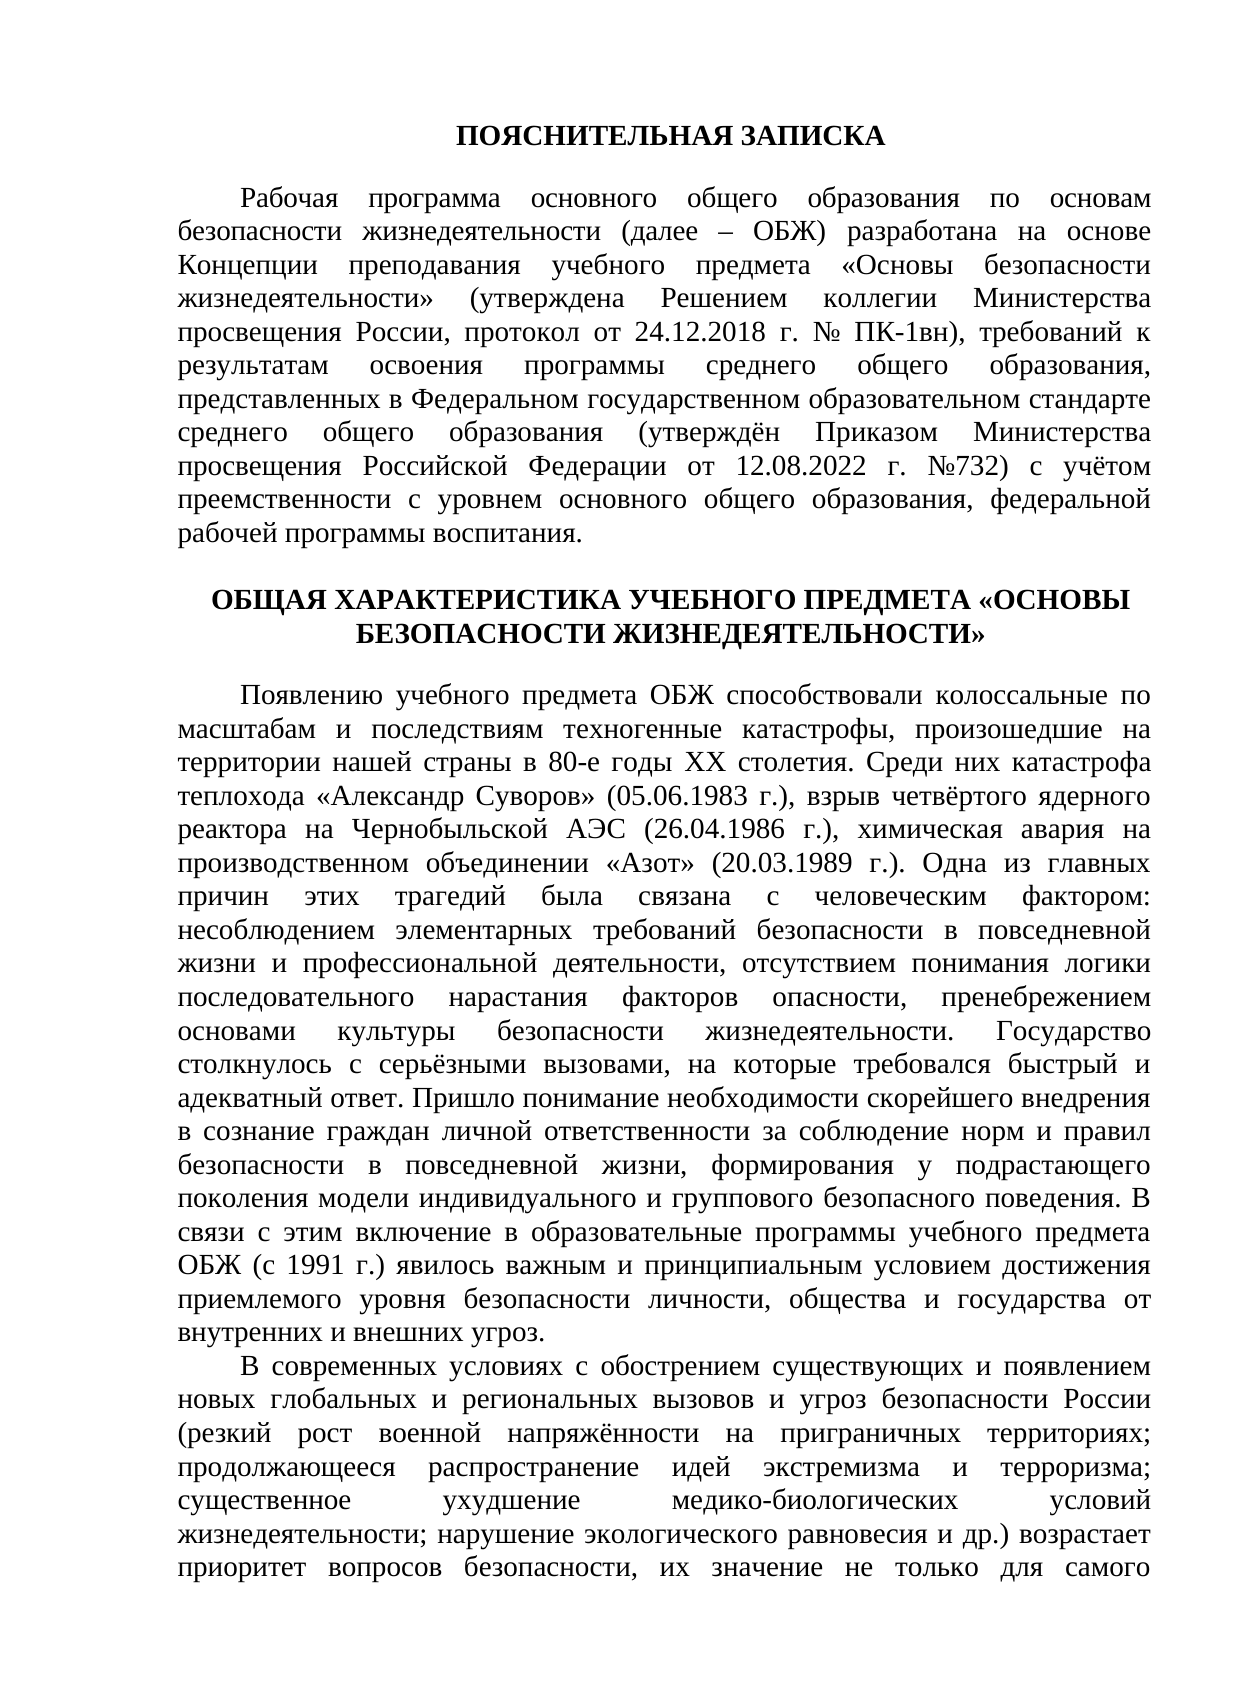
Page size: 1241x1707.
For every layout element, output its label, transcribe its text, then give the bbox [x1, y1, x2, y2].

text ПОЯСНИТЕЛЬНАЯ ЗАПИСКА [190, 118, 1152, 152]
text Появлению учебного предмета ОБЖ способствовали колоссальные по масштабам и последствиям техногенные катастрофы, произошедшие на территории нашей страны в 80-е годы XX столетия. Среди них катастрофа теплохода «Александр Суворов» (05.06.1983 г.), взрыв четвёртого ядерного реактора на Чернобыльской АЭС (26.04.1986 г.), химическая авария на производственном объединении «Азот» (20.03.1989 г.). Одна из главных причин этих трагедий была связана с человеческим фактором: несоблюдением элементарных требований безопасности в повседневной жизни и профессиональной деятельности, отсутствием понимания логики последовательного нарастания факторов опасности, пренебрежением основами культуры безопасности жизнедеятельности. Государство столкнулось с серьёзными вызовами, на которые требовался быстрый и адекватный ответ. Пришло понимание необходимости скорейшего внедрения в сознание граждан личной ответственности за соблюдение норм и правил безопасности в повседневной жизни, формирования у подрастающего поколения модели индивидуального и группового безопасного поведения. В связи с этим включение в образовательные программы учебного предмета ОБЖ (с 1991 г.) явилось важным и принципиальным условием достижения приемлемого уровня безопасности личности, общества и государства от внутренних и внешних угроз. [177, 677, 1152, 1348]
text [177, 1348, 1152, 1583]
text ОБЩАЯ ХАРАКТЕРИСТИКА УЧЕБНОГО ПРЕДМЕТА «ОСНОВЫ БЕЗОПАСНОСТИ ЖИЗНЕДЕЯТЕЛЬНОСТИ» [190, 582, 1152, 649]
text Рабочая программа основного общего образования по основам безопасности жизнедеятельности (далее – ОБЖ) разработана на основе Концепции преподавания учебного предмета «Основы безопасности жизнедеятельности» (ут­верждена Решением коллегии Министерства просвещения России, протокол от 24.12.2018 г. № ПК-1вн), требований к результатам освоения программы среднего общего образования, представленных в Федеральном государственном образовательном стандарте среднего общего образования (утверждён Приказом Министерства просвещения Российской Федерации от 12.08.2022 г. №732) с учётом преемственности с уровнем основного общего образования, федеральной рабочей программы воспитания. [177, 180, 1152, 549]
